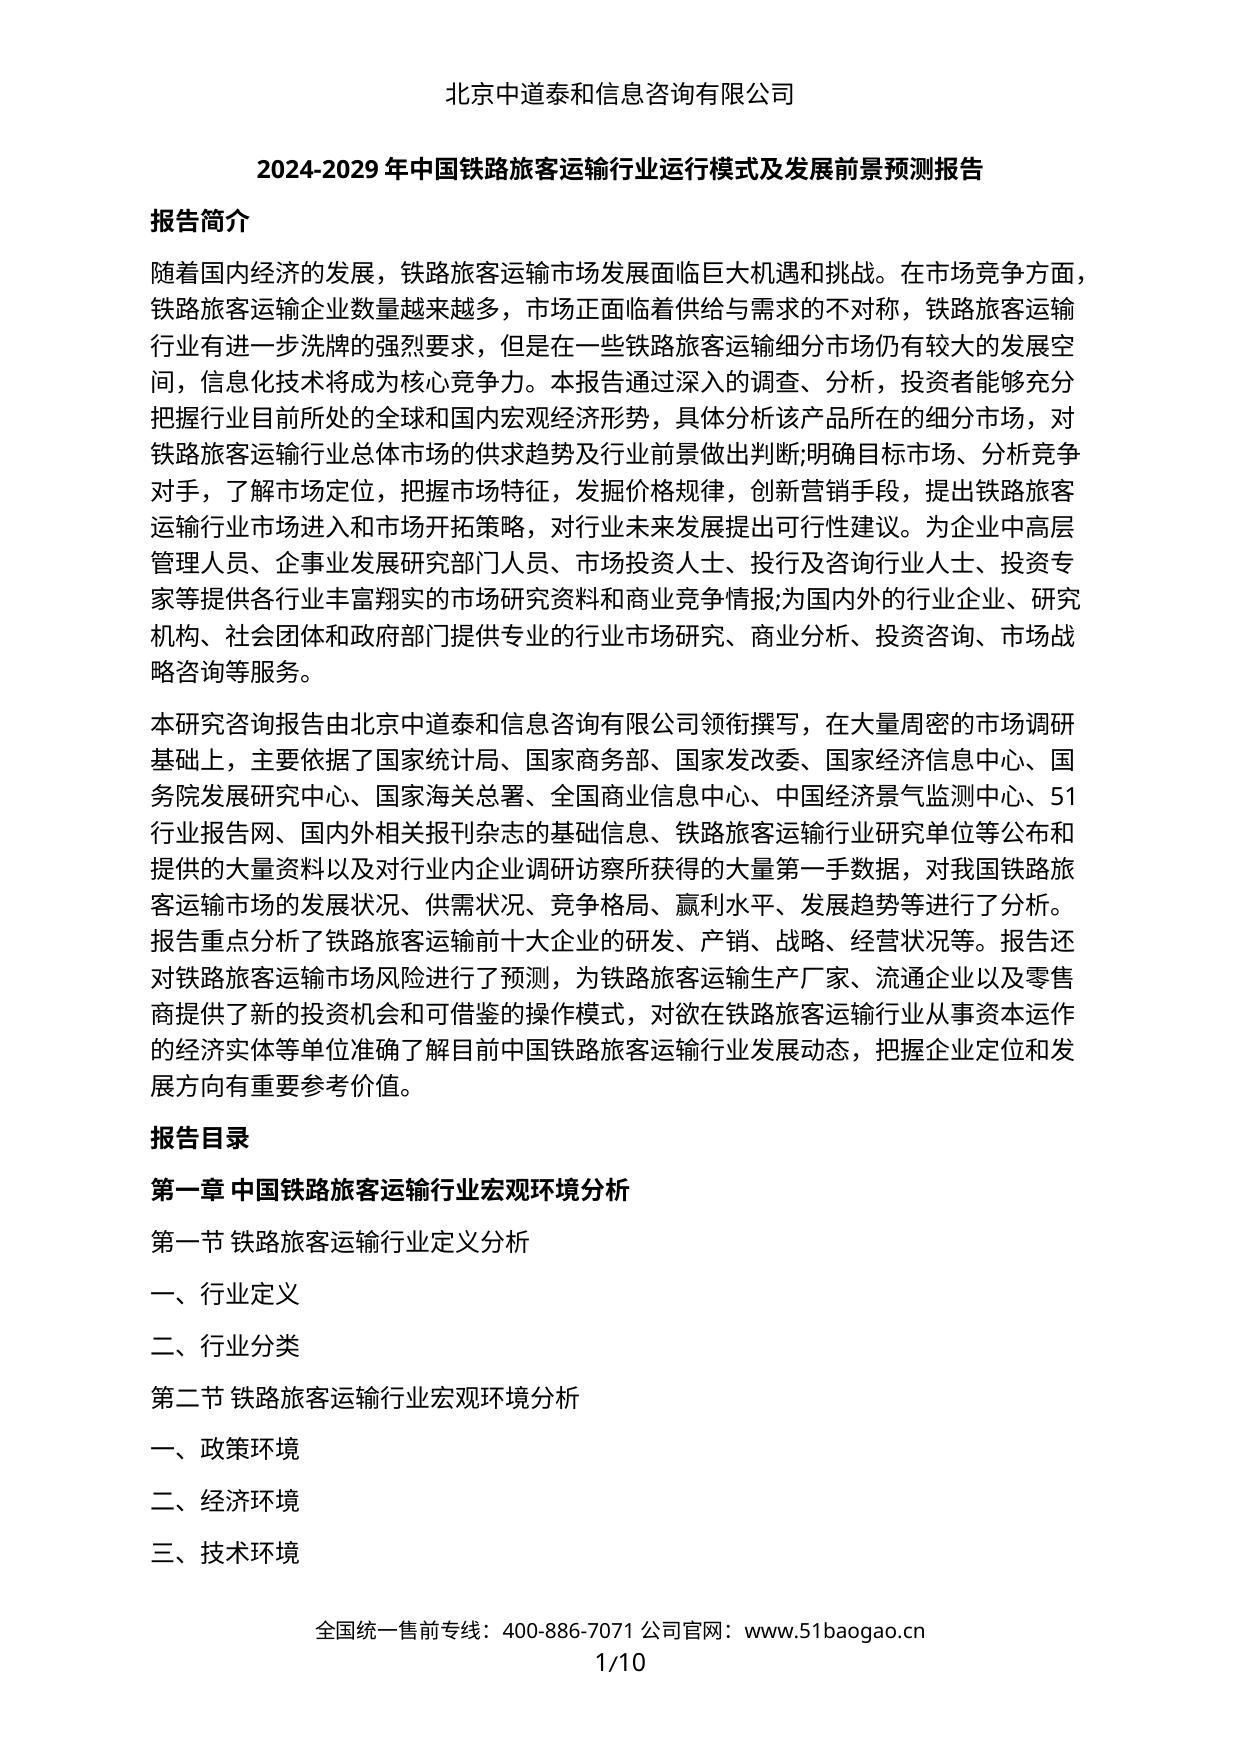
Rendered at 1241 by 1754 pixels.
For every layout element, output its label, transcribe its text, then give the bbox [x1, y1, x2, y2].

text 本研究咨询报告由北京中道泰和信息咨询有限公司领衔撰写，在大量周密的市场调研基础上，主要依据了国家统计局、国家商务部、国家发改委、国家经济信息中心、国务院发展研究中心、国家海关总署、全国商业信息中心、中国经济景气监测中心、51行业报告网、国内外相关报刊杂志的基础信息、铁路旅客运输行业研究单位等公布和提供的大量资料以及对行业内企业调研访察所获得的大量第一手数据，对我国铁路旅客运输市场的发展状况、供需状况、竞争格局、赢利水平、发展趋势等进行了分析。报告重点分析了铁路旅客运输前十大企业的研发、产销、战略、经营状况等。报告还对铁路旅客运输市场风险进行了预测，为铁路旅客运输生产厂家、流通企业以及零售商提供了新的投资机会和可借鉴的操作模式，对欲在铁路旅客运输行业从事资本运作的经济实体等单位准确了解目前中国铁路旅客运输行业发展动态，把握企业定位和发展方向有重要参考价值。 [150, 704, 1090, 1103]
text 第一节 铁路旅客运输行业定义分析 [150, 1222, 1090, 1259]
text 二、行业分类 [150, 1326, 1090, 1362]
text 随着国内经济的发展，铁路旅客运输市场发展面临巨大机遇和挑战。在市场竞争方面，铁路旅客运输企业数量越来越多，市场正面临着供给与需求的不对称，铁路旅客运输行业有进一步洗牌的强烈要求，但是在一些铁路旅客运输细分市场仍有较大的发展空间，信息化技术将成为核心竞争力。本报告通过深入的调查、分析，投资者能够充分把握行业目前所处的全球和国内宏观经济形势，具体分析该产品所在的细分市场，对铁路旅客运输行业总体市场的供求趋势及行业前景做出判断;明确目标市场、分析竞争对手，了解市场定位，把握市场特征，发掘价格规律，创新营销手段，提出铁路旅客运输行业市场进入和市场开拓策略，对行业未来发展提出可行性建议。为企业中高层管理人员、企事业发展研究部门人员、市场投资人士、投行及咨询行业人士、投资专家等提供各行业丰富翔实的市场研究资料和商业竞争情报;为国内外的行业企业、研究机构、社会团体和政府部门提供专业的行业市场研究、商业分析、投资咨询、市场战略咨询等服务。 [150, 254, 1090, 689]
text 报告目录 [150, 1119, 1090, 1155]
text 第二节 铁路旅客运输行业宏观环境分析 [150, 1378, 1090, 1414]
text 三、技术环境 [150, 1534, 1090, 1570]
text 第一章 中国铁路旅客运输行业宏观环境分析 [150, 1171, 1090, 1207]
text 二、经济环境 [150, 1482, 1090, 1518]
text 一、行业定义 [150, 1274, 1090, 1311]
text 2024-2029年中国铁路旅客运输行业运行模式及发展前景预测报告 [150, 150, 1090, 186]
text 报告简介 [150, 202, 1090, 238]
text 一、政策环境 [150, 1430, 1090, 1466]
